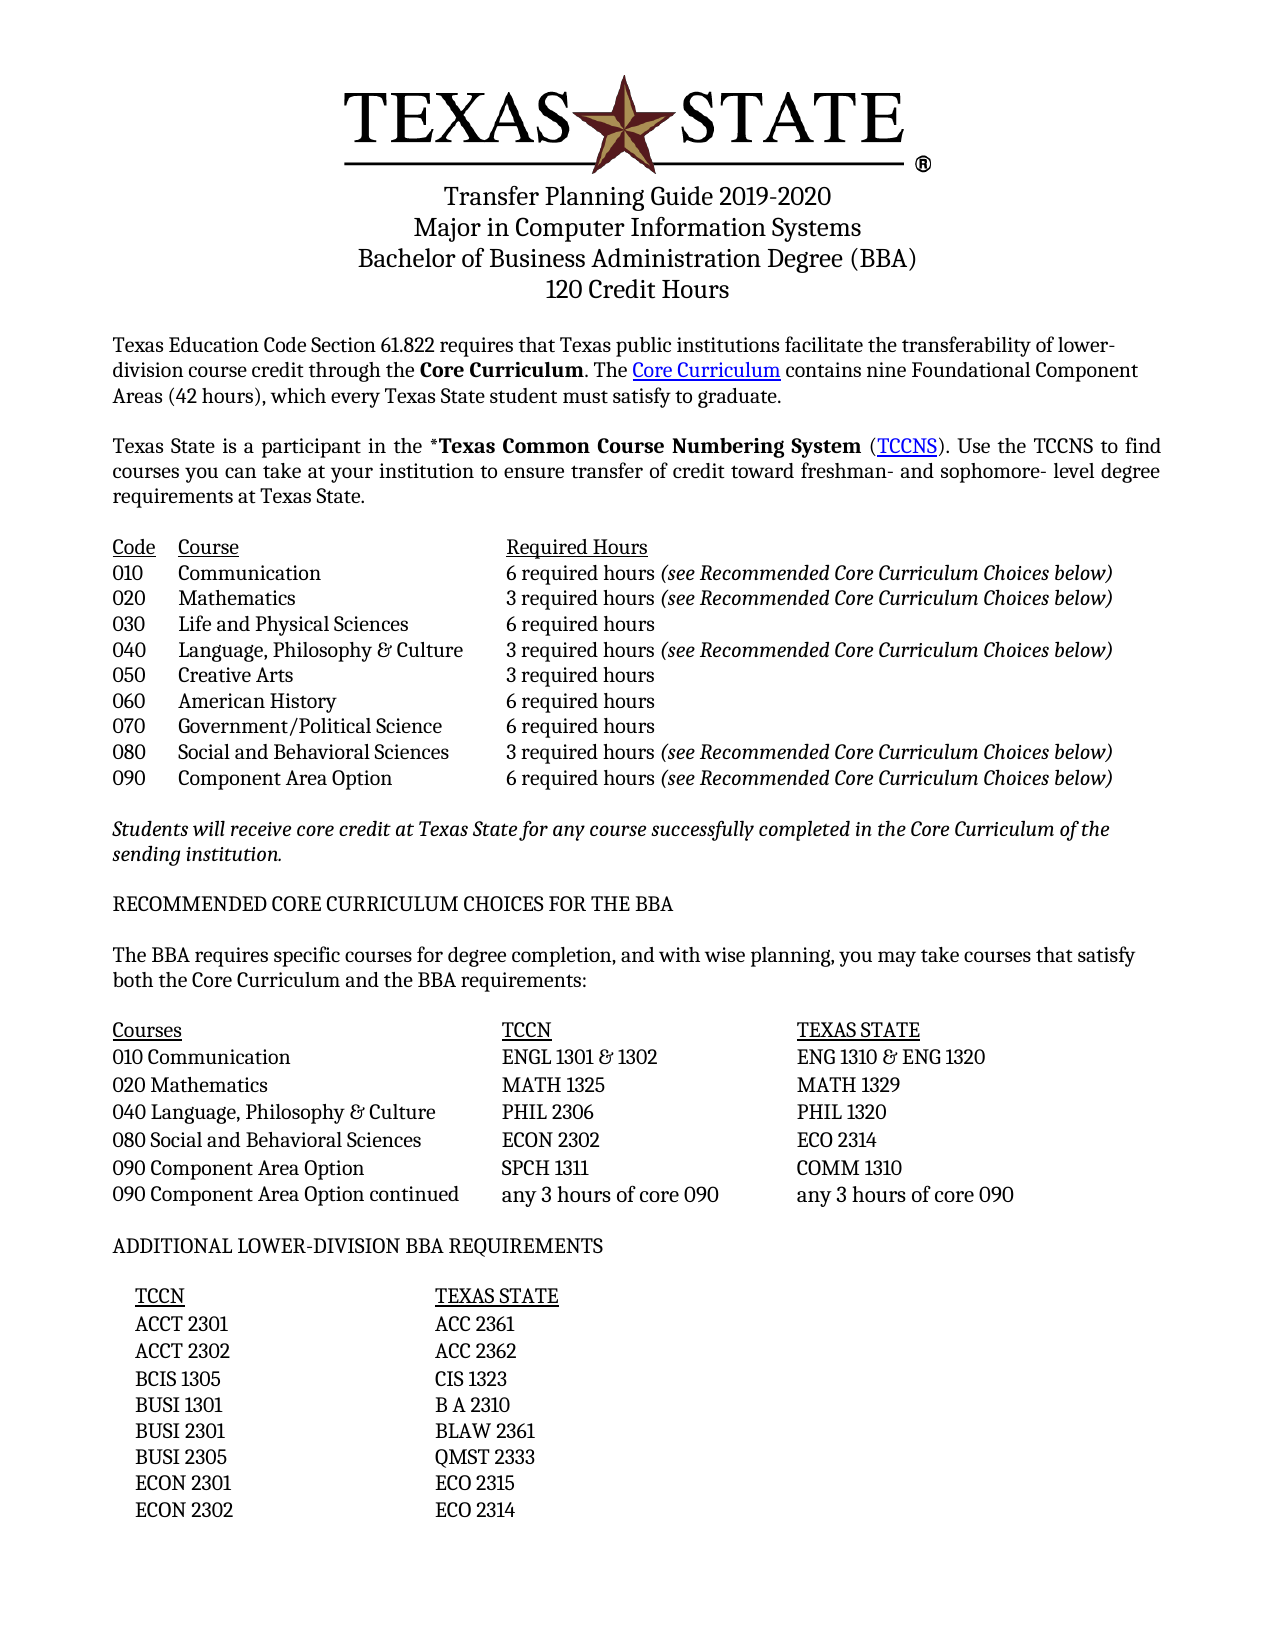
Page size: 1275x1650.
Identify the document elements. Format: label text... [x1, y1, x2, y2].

table_cell Component Area Option [178, 765, 506, 791]
table_cell American History [178, 689, 506, 714]
table_cell SPCH 1311 [502, 1155, 797, 1182]
table_cell Social and Behavioral Sciences [178, 740, 506, 765]
table_cell 6 required hours (see Recommended Core Curriculum Choices below) [506, 765, 1163, 791]
table_cell 6 required hours [506, 689, 1163, 714]
table_cell Language, Philosophy & Culture [178, 637, 506, 663]
table_cell MATH 1325 [502, 1073, 797, 1100]
table_cell 080 [113, 740, 178, 765]
table_cell COMM 1310 [797, 1155, 1075, 1182]
table_cell any 3 hours of core 090 [502, 1182, 797, 1208]
table_header TCCN [502, 1018, 797, 1045]
table_cell Communication [178, 560, 506, 586]
table_cell 3 required hours (see Recommended Core Curriculum Choices below) [506, 586, 1163, 612]
table_cell 090 Component Area Option [113, 1155, 502, 1182]
table_cell CIS 1323 [424, 1367, 724, 1393]
table_cell 3 required hours [506, 663, 1163, 688]
table_cell 020 Mathematics [113, 1073, 502, 1100]
table_cell Mathematics [178, 586, 506, 612]
table_cell 6 required hours [506, 612, 1163, 637]
table_cell 090 [113, 765, 178, 791]
table_header Course [178, 535, 506, 560]
subtitle Transfer Planning Guide 2019-2020 [112, 181, 1162, 212]
table_cell ECO 2314 [797, 1128, 1075, 1155]
table_cell 6 required hours (see Recommended Core Curriculum Choices below) [506, 560, 1163, 586]
table_header TEXAS STATE [797, 1018, 1075, 1045]
subtitle ADDITIONAL LOWER-DIVISION BBA REQUIREMENTS [112, 1234, 1162, 1259]
table_header Courses [113, 1018, 502, 1045]
table_cell 050 [113, 663, 178, 688]
text The BBA requires specific courses for degree completion, and with wise planning, you may take courses that satisfy both the Core Curriculum and the BBA requirements: [112, 942, 1162, 993]
table_cell BUSI 2305 [124, 1445, 424, 1471]
picture [344, 75, 931, 174]
table_cell ACC 2361 [424, 1312, 724, 1339]
table_cell ECO 2315 [424, 1471, 724, 1498]
table_cell PHIL 1320 [797, 1100, 1075, 1128]
table_cell ENG 1310 & ENG 1320 [797, 1045, 1075, 1072]
table_cell 6 required hours [506, 714, 1163, 740]
table_cell BUSI 2301 [124, 1419, 424, 1445]
table_cell 3 required hours (see Recommended Core Curriculum Choices below) [506, 637, 1163, 663]
table_cell ECON 2302 [124, 1498, 424, 1526]
table_cell Life and Physical Sciences [178, 612, 506, 637]
table_cell 010 [113, 560, 178, 586]
subtitle RECOMMENDED CORE CURRICULUM CHOICES FOR THE BBA [112, 892, 1162, 917]
table_cell 020 [113, 586, 178, 612]
table_cell BLAW 2361 [424, 1419, 724, 1445]
subtitle Major in Computer Information Systems [112, 212, 1162, 243]
table_cell 070 [113, 714, 178, 740]
table_cell B A 2310 [424, 1393, 724, 1419]
table_cell Creative Arts [178, 663, 506, 688]
table_cell MATH 1329 [797, 1073, 1075, 1100]
table_cell QMST 2333 [424, 1445, 724, 1471]
table_cell 3 required hours (see Recommended Core Curriculum Choices below) [506, 740, 1163, 765]
table_header TEXAS STATE [424, 1284, 724, 1312]
table_cell Government/Political Science [178, 714, 506, 740]
table_cell ENGL 1301 & 1302 [502, 1045, 797, 1072]
table_header Code [113, 535, 178, 560]
table_cell ECON 2302 [502, 1128, 797, 1155]
table_cell BCIS 1305 [124, 1367, 424, 1393]
table_cell 090 Component Area Option continued [113, 1182, 502, 1208]
table_cell PHIL 2306 [502, 1100, 797, 1128]
text Texas State is a participant in the *Texas Common Course Numbering System (TCCNS). Use the TCCNS to find courses you can take at your institution to ensure transfer of credit toward freshman- and sophomore- level degree requirements at Texas State. [112, 434, 1162, 509]
table_cell 060 [113, 689, 178, 714]
table_header Required Hours [506, 535, 1163, 560]
table_header TCCN [124, 1284, 424, 1312]
table_cell BUSI 1301 [124, 1393, 424, 1419]
text Texas Education Code Section 61.822 requires that Texas public institutions facilitate the transferability of lower-division course credit through the Core Curriculum. The Core Curriculum contains nine Foundational Component Areas (42 hours), which every Texas State student must satisfy to graduate. [112, 333, 1162, 409]
table_cell 040 Language, Philosophy & Culture [113, 1100, 502, 1128]
table_cell ECO 2314 [424, 1498, 724, 1526]
table_cell ACCT 2301 [124, 1312, 424, 1339]
table_cell 040 [113, 637, 178, 663]
table_cell 080 Social and Behavioral Sciences [113, 1128, 502, 1155]
table_cell ACC 2362 [424, 1339, 724, 1367]
table_cell any 3 hours of core 090 [797, 1182, 1075, 1208]
table_cell 030 [113, 612, 178, 637]
subtitle 120 Credit Hours [112, 274, 1162, 305]
text Students will receive core credit at Texas State for any course successfully completed in the Core Curriculum of the sending institution. [112, 816, 1162, 867]
subtitle Bachelor of Business Administration Degree (BBA) [112, 243, 1162, 274]
table_cell ECON 2301 [124, 1471, 424, 1498]
table_cell ACCT 2302 [124, 1339, 424, 1367]
table_cell 010 Communication [113, 1045, 502, 1072]
